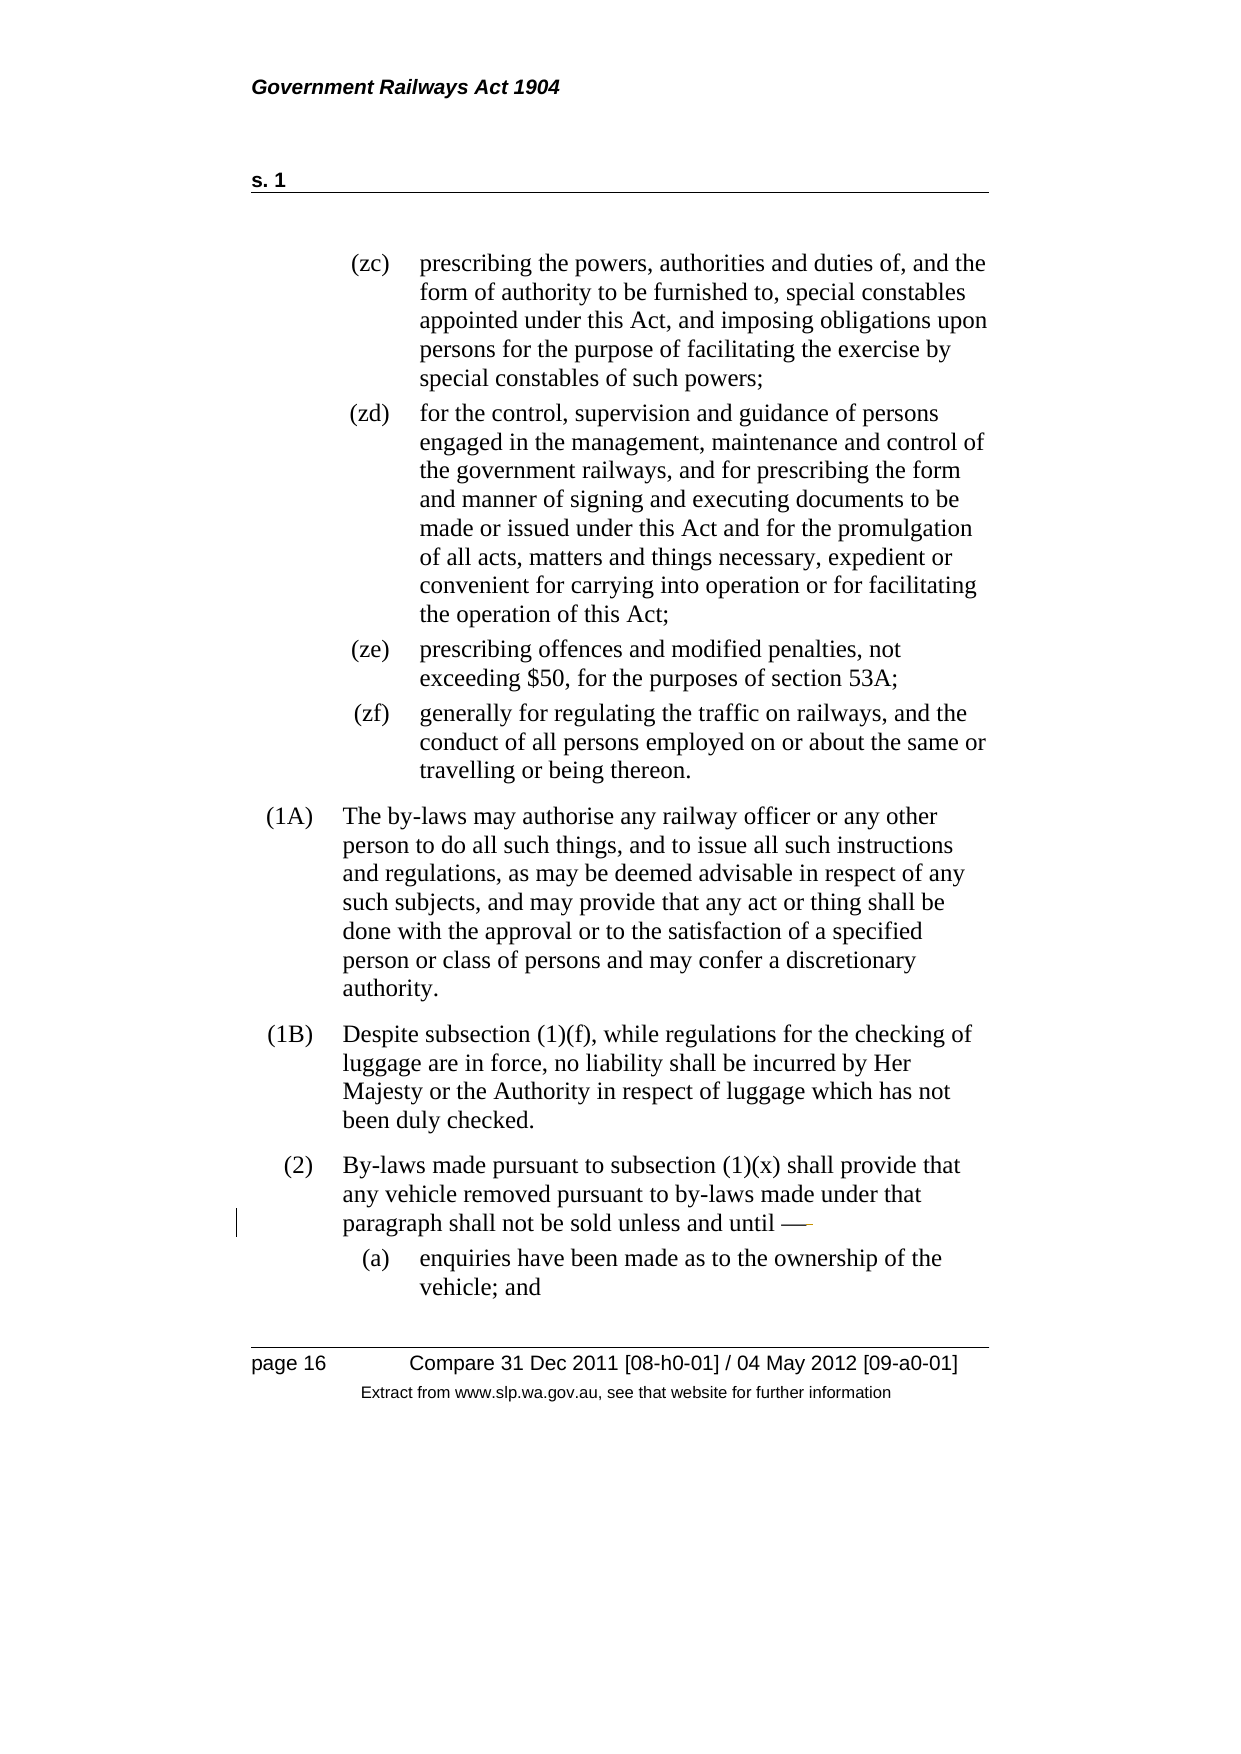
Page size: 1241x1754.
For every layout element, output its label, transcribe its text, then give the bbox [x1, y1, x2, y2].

text (zc) prescribing the powers, authorities and duties of, and the form of authority to be furnished to, special constables appointed under this Act, and imposing obligations upon persons for the purpose of facilitating the exercise by special constables of such powers; [251, 248, 989, 392]
text (ze) prescribing offences and modified penalties, not exceeding $50, for the purposes of section 53A; [251, 634, 989, 692]
text (2) By-laws made pursuant to subsection (1)(x) shall provide that any vehicle removed pursuant to by-laws made under that paragraph shall not be sold unless and until — [251, 1151, 989, 1237]
text (1A) The by-laws may authorise any railway officer or any other person to do all such things, and to issue all such instructions and regulations, as may be deemed advisable in respect of any such subjects, and may provide that any act or thing shall be done with the approval or to the satisfaction of a specified person or class of persons and may confer a discretionary authority. [251, 801, 989, 1002]
text (zd) for the control, supervision and guidance of persons engaged in the management, maintenance and control of the government railways, and for prescribing the form and manner of signing and executing documents to be made or issued under this Act and for the promulgation of all acts, matters and things necessary, expedient or convenient for carrying into operation or for facilitating the operation of this Act; [251, 398, 989, 628]
text (a) enquiries have been made as to the ownership of the vehicle; and [251, 1243, 989, 1301]
text (1B) Despite subsection (1)(f), while regulations for the checking of luggage are in force, no liability shall be incurred by Her Majesty or the Authority in respect of luggage which has not been duly checked. [251, 1019, 989, 1134]
text (zf) generally for regulating the traffic on railways, and the conduct of all persons employed on or about the same or travelling or being thereon. [251, 698, 989, 784]
